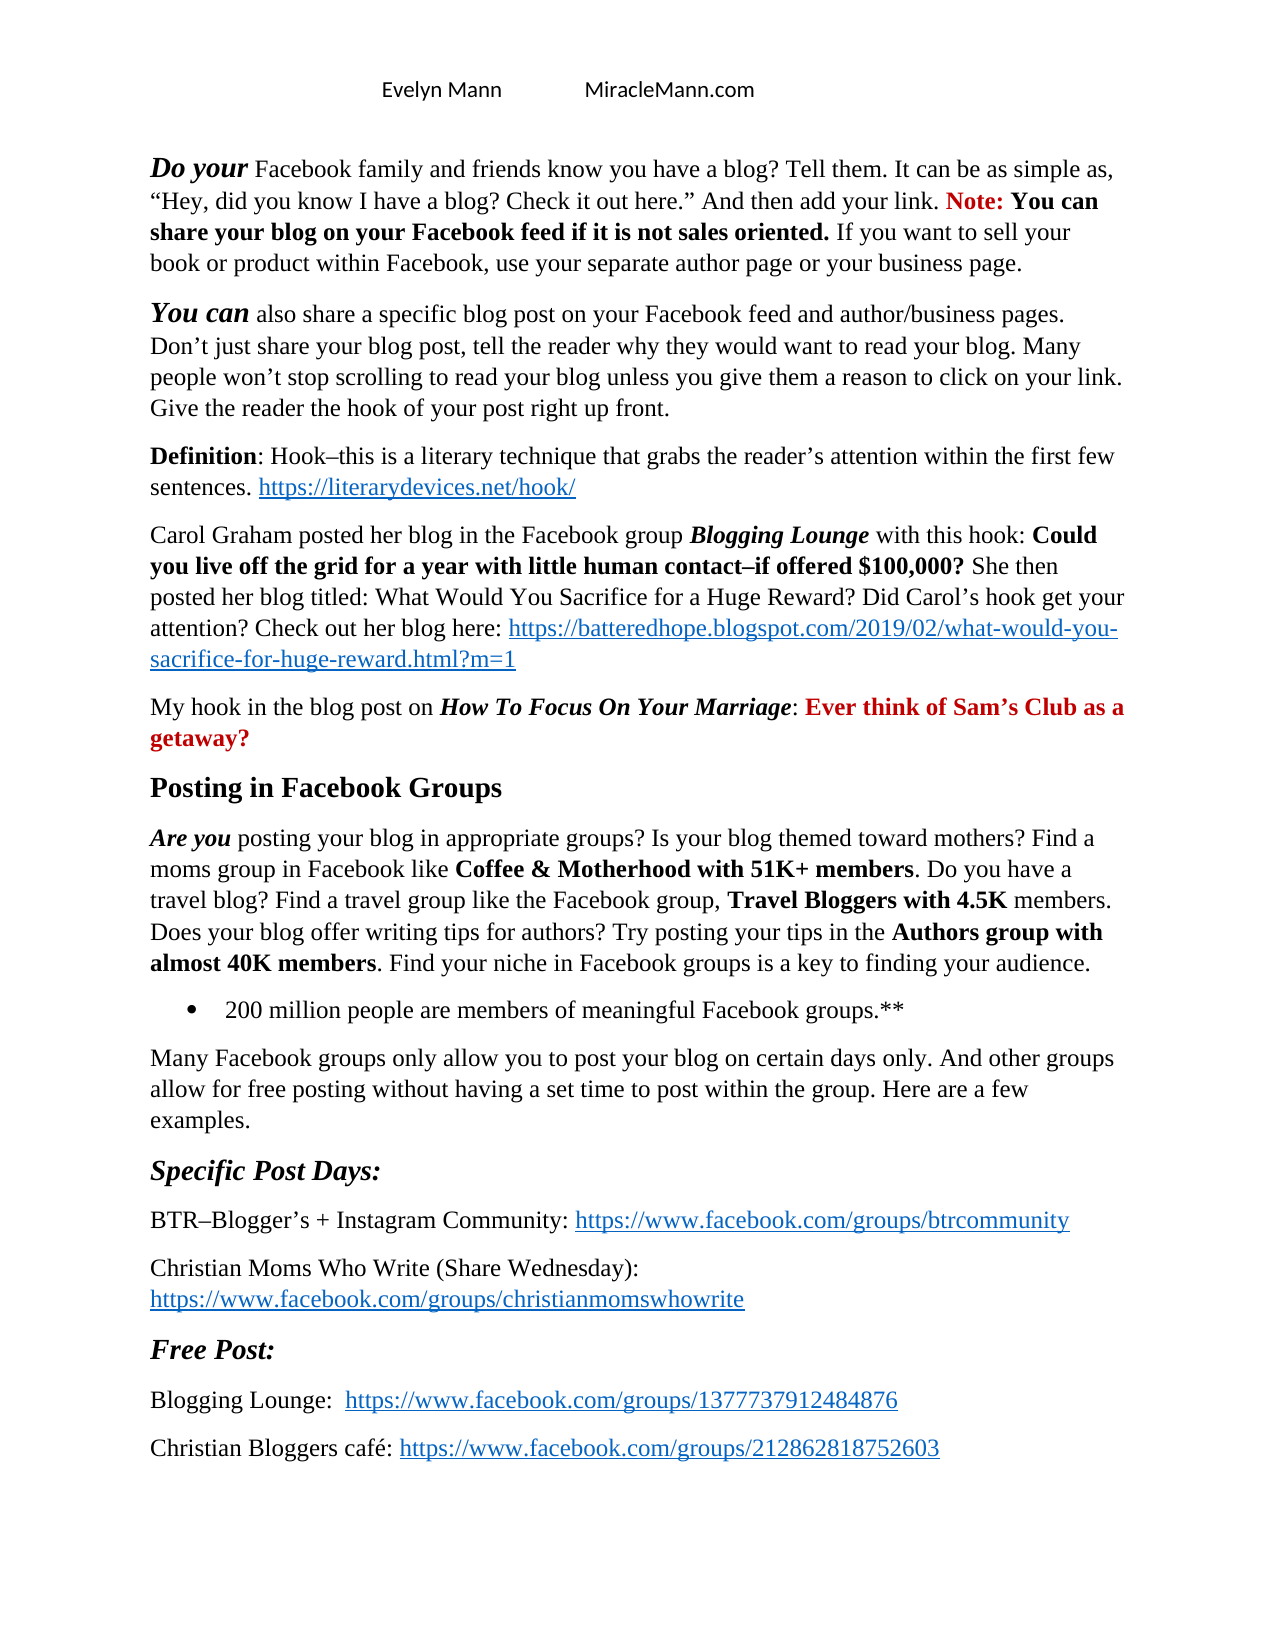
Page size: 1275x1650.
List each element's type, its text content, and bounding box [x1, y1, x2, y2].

text Free Post: [150, 1332, 1125, 1366]
text Christian Moms Who Write (Share Wednesday): https://www.facebook.com/groups/christianmomswhowrite [150, 1253, 1125, 1313]
text Christian Bloggers café: https://www.facebook.com/groups/212862818752603 [150, 1433, 1125, 1461]
list 200 million people are members of meaningful Facebook groups.** [187, 995, 1125, 1024]
text My hook in the blog post on How To Focus On Your Marriage: Ever think of Sam’s Club as a getaway? [150, 692, 1125, 752]
text Carol Graham posted her blog in the Facebook group Blogging Lounge with this hook: Could you live off the grid for a year with little human contact–if offered $100,000? She then posted her blog titled: What Would You Sacrifice for a Huge Reward? Did Carol’s hook get your attention? Check out her blog here: https://batteredhope.blogspot.com/2019/02/what-would-you-sacrifice-for-huge-reward.html?m=1 [150, 520, 1125, 673]
text Are you posting your blog in appropriate groups? Is your blog themed toward mothers? Find a moms group in Facebook like Coffee & Motherhood with 51K+ members. Do you have a travel blog? Find a travel group like the Facebook group, Travel Bloggers with 4.5K members. Does your blog offer writing tips for authors? Try posting your tips in the Authors group with almost 40K members. Find your niche in Facebook groups is a key to finding your audience. [150, 823, 1125, 976]
text You can also share a specific blog post on your Facebook feed and author/business pages. Don’t just share your blog post, tell the reader why they would want to read your blog. Many people won’t stop scrolling to read your blog unless you give them a reason to click on your link. Give the reader the hook of your post right up front. [150, 296, 1125, 422]
text Blogging Lounge: https://www.facebook.com/groups/1377737912484876 [150, 1385, 1125, 1414]
text Many Facebook groups only allow you to post your blog on certain days only. And other groups allow for free posting without having a set time to post within the group. Here are a few examples. [150, 1043, 1125, 1134]
text Posting in Facebook Groups [150, 771, 1125, 804]
text Definition: Hook–this is a literary technique that grabs the reader’s attention within the first few sentences. https://literarydevices.net/hook/ [150, 441, 1125, 501]
text Do your Facebook family and friends know you have a blog? Tell them. It can be as simple as, “Hey, did you know I have a blog? Check it out here.” And then add your link. Note: You can share your blog on your Facebook feed if it is not sales oriented. If you want to sell your book or product within Facebook, use your separate author page or your business page. [150, 150, 1125, 277]
text BTR–Blogger’s + Instagram Community: https://www.facebook.com/groups/btrcommunity [150, 1206, 1125, 1234]
text Specific Post Days: [150, 1153, 1125, 1186]
